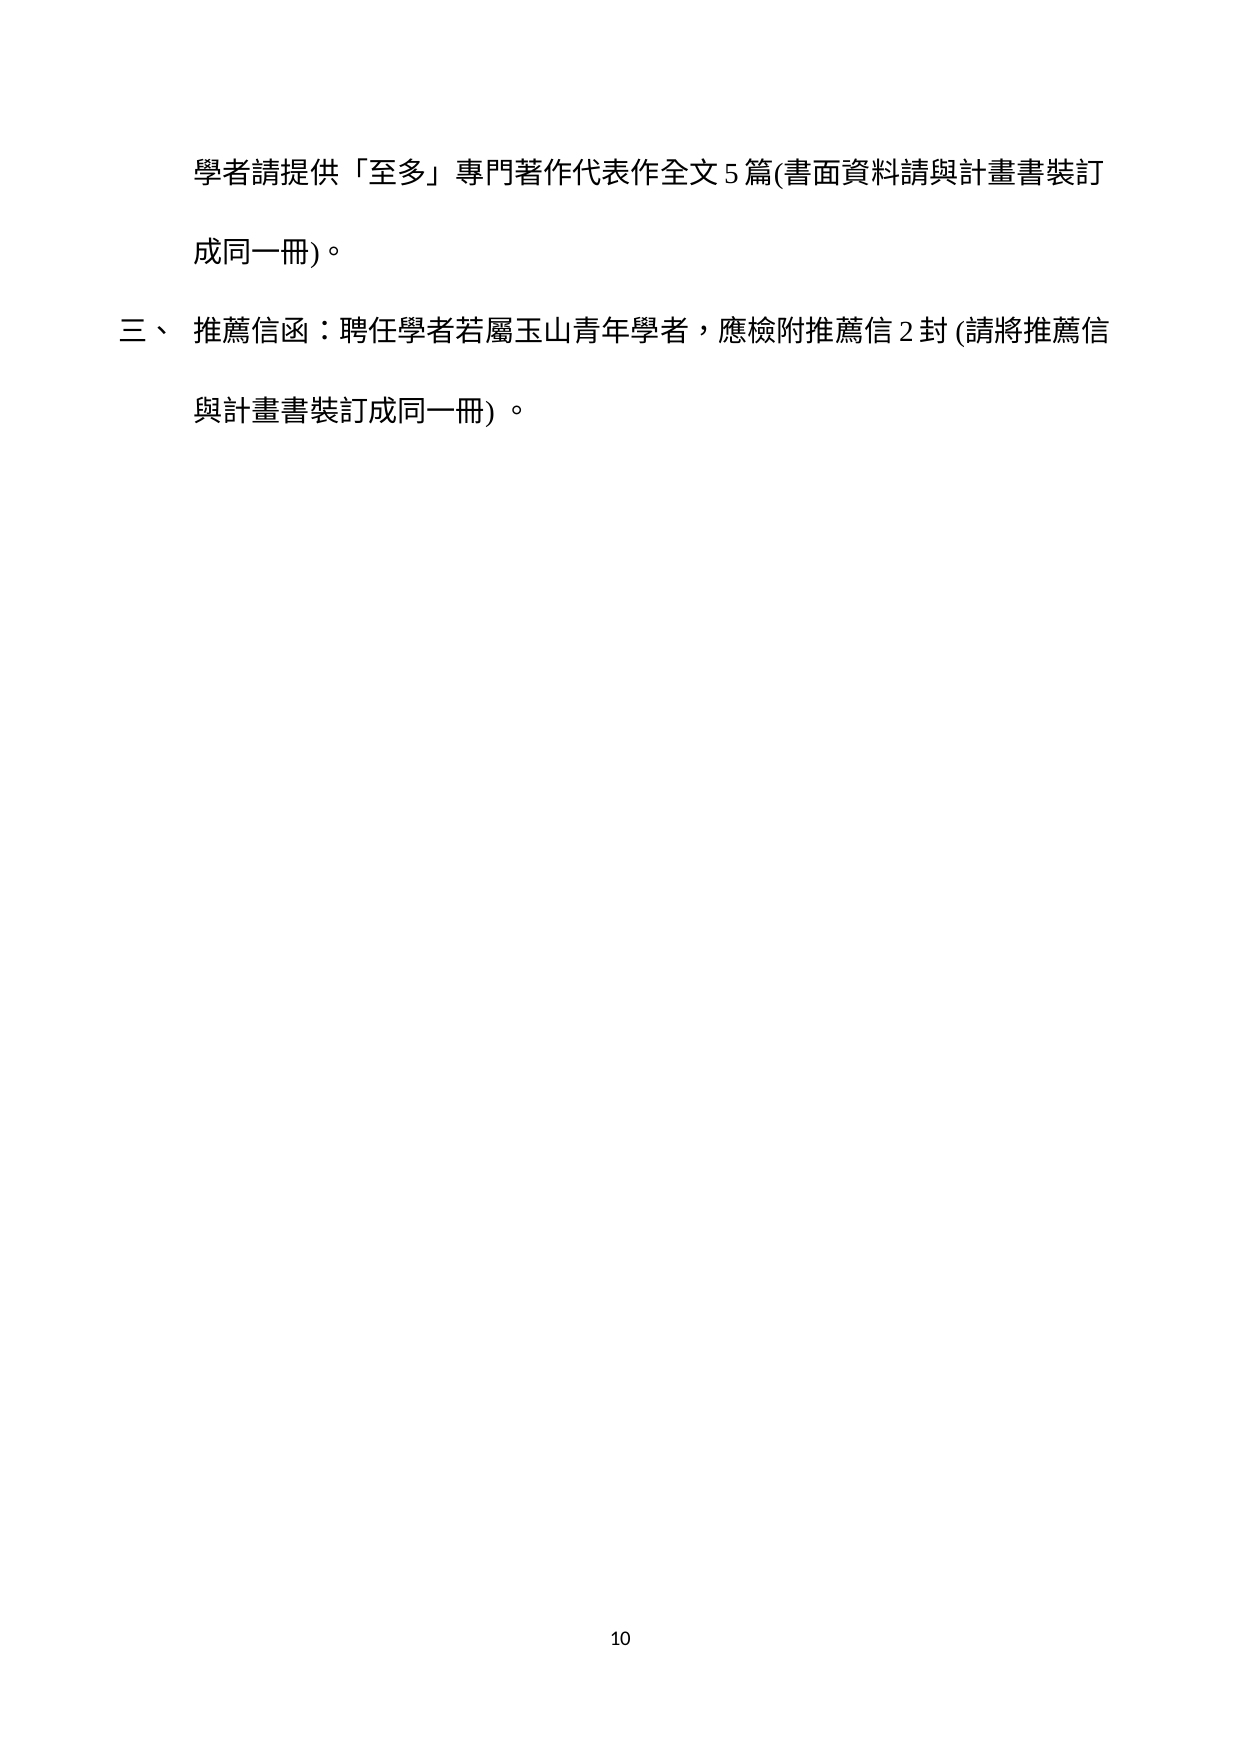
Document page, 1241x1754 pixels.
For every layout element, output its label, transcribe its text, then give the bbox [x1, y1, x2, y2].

list 推薦信函：聘任學者若屬玉山青年學者，應檢附推薦信2封 (請將推薦信與計畫書裝訂成同一冊) 。 [118, 289, 1122, 448]
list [118, 131, 1122, 289]
